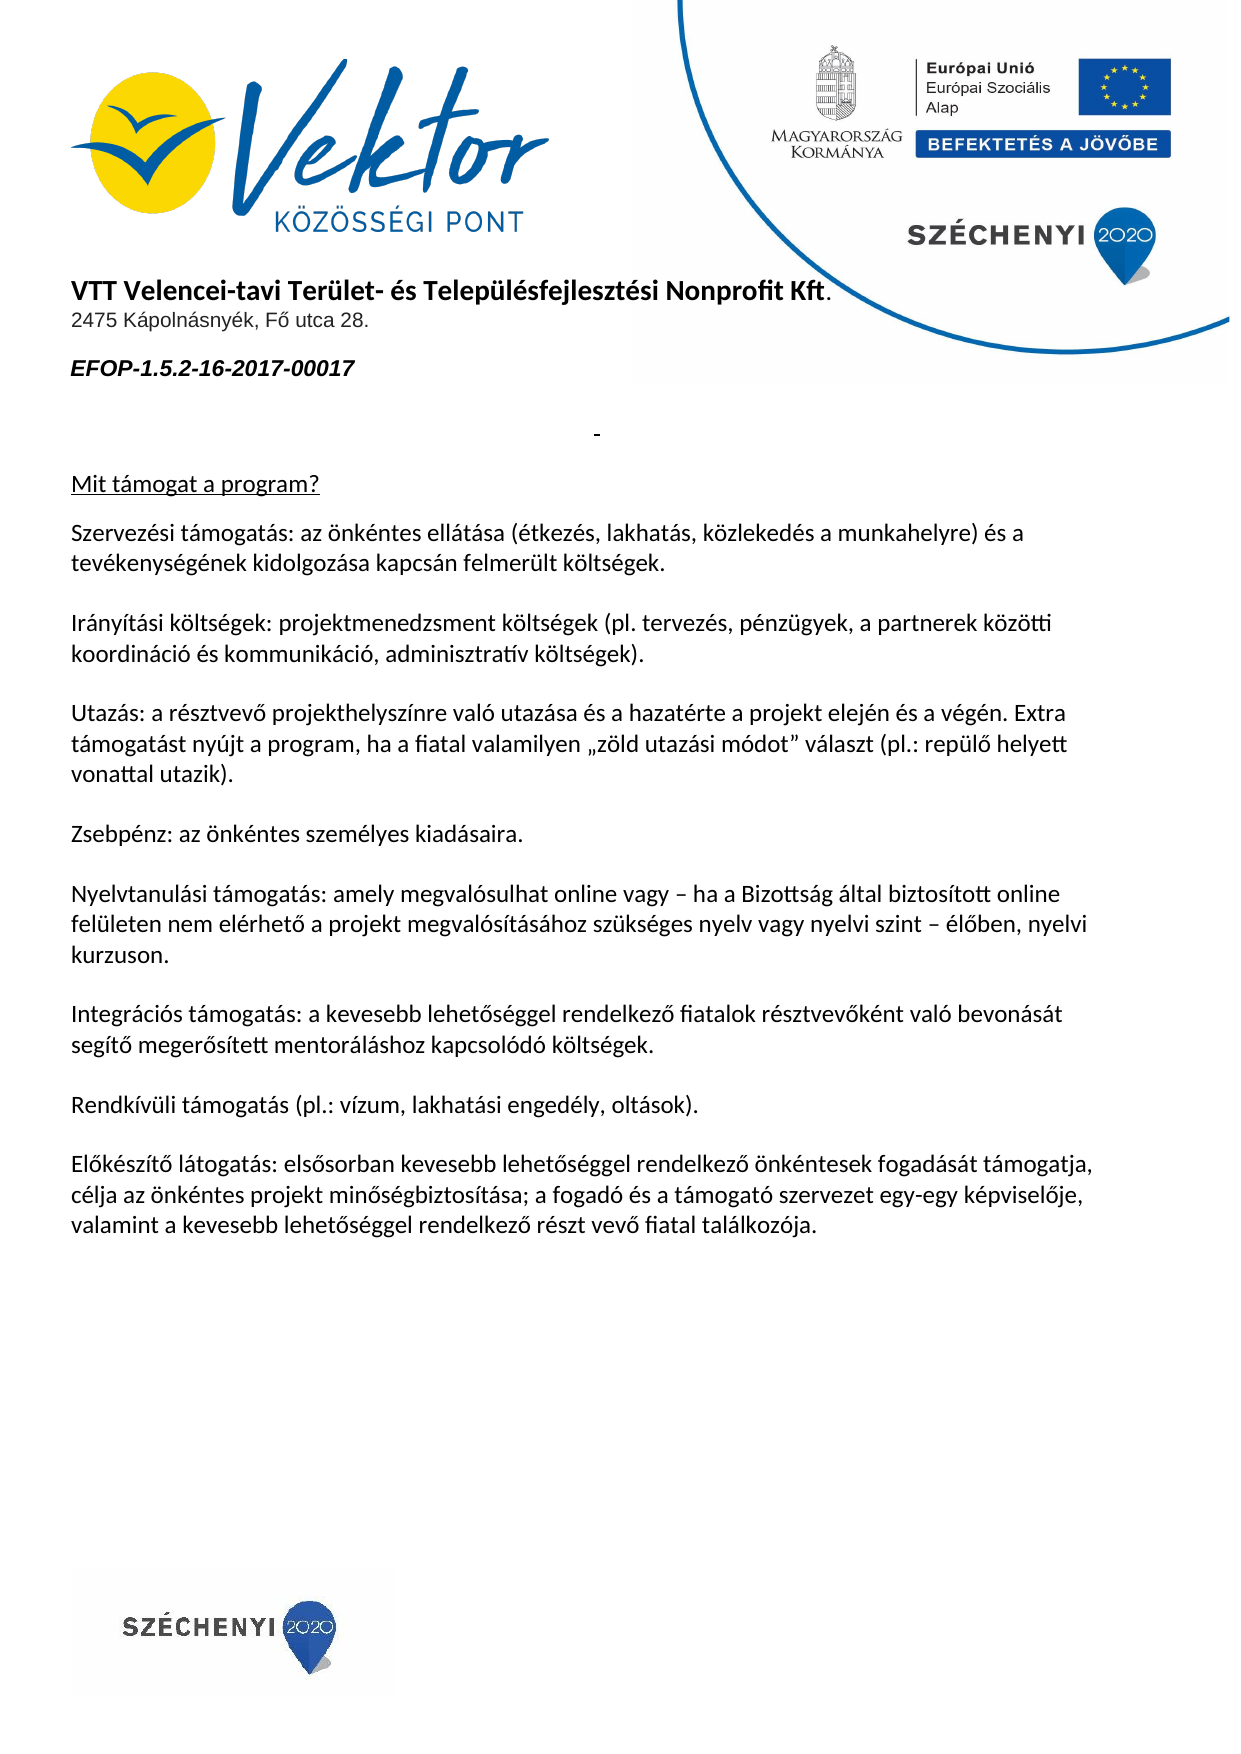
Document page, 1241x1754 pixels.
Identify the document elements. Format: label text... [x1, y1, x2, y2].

text Előkészítő látogatás: elsősorban kevesebb lehetőséggel rendelkező önkéntesek fogadását támogatja, célja az önkéntes projekt minőségbiztosítása; a fogadó és a támogató szervezet egy-egy képviselője, valamint a kevesebb lehetőséggel rendelkező részt vevő fiatal találkozója. [71, 1148, 1122, 1240]
text Integrációs támogatás: a kevesebb lehetőséggel rendelkező fiatalok résztvevőként való bevonását segítő megerősített mentoráláshoz kapcsolódó költségek. [71, 999, 1122, 1060]
text Zsebpénz: az önkéntes személyes kiadásaira. [71, 818, 1122, 849]
text Nyelvtanulási támogatás: amely megvalósulhat online vagy – ha a Bizottság által biztosított online felületen nem elérhető a projekt megvalósításához szükséges nyelv vagy nyelvi szint – élőben, nyelvi kurzuson. [71, 878, 1122, 969]
picture [70, 1568, 395, 1695]
text Szervezési támogatás: az önkéntes ellátása (étkezés, lakhatás, közlekedés a munkahelyre) és a tevékenységének kidolgozása kapcsán felmerült költségek. [71, 517, 1122, 578]
picture [625, 0, 1230, 383]
text Utazás: a résztvevő projekthelyszínre való utazása és a hazatérte a projekt elején és a végén. Extra támogatást nyújt a program, ha a fiatal valamilyen „zöld utazási módot” választ (pl.: repülő helyett vonattal utazik). [71, 697, 1122, 789]
subtitle Mit támogat a program? [71, 468, 1122, 498]
text Irányítási költségek: projektmenedzsment költségek (pl. tervezés, pénzügyek, a partnerek közötti koordináció és kommunikáció, adminisztratív költségek). [71, 607, 1122, 668]
text Rendkívüli támogatás (pl.: vízum, lakhatási engedély, oltások). [71, 1089, 1122, 1119]
picture [70, 59, 549, 232]
